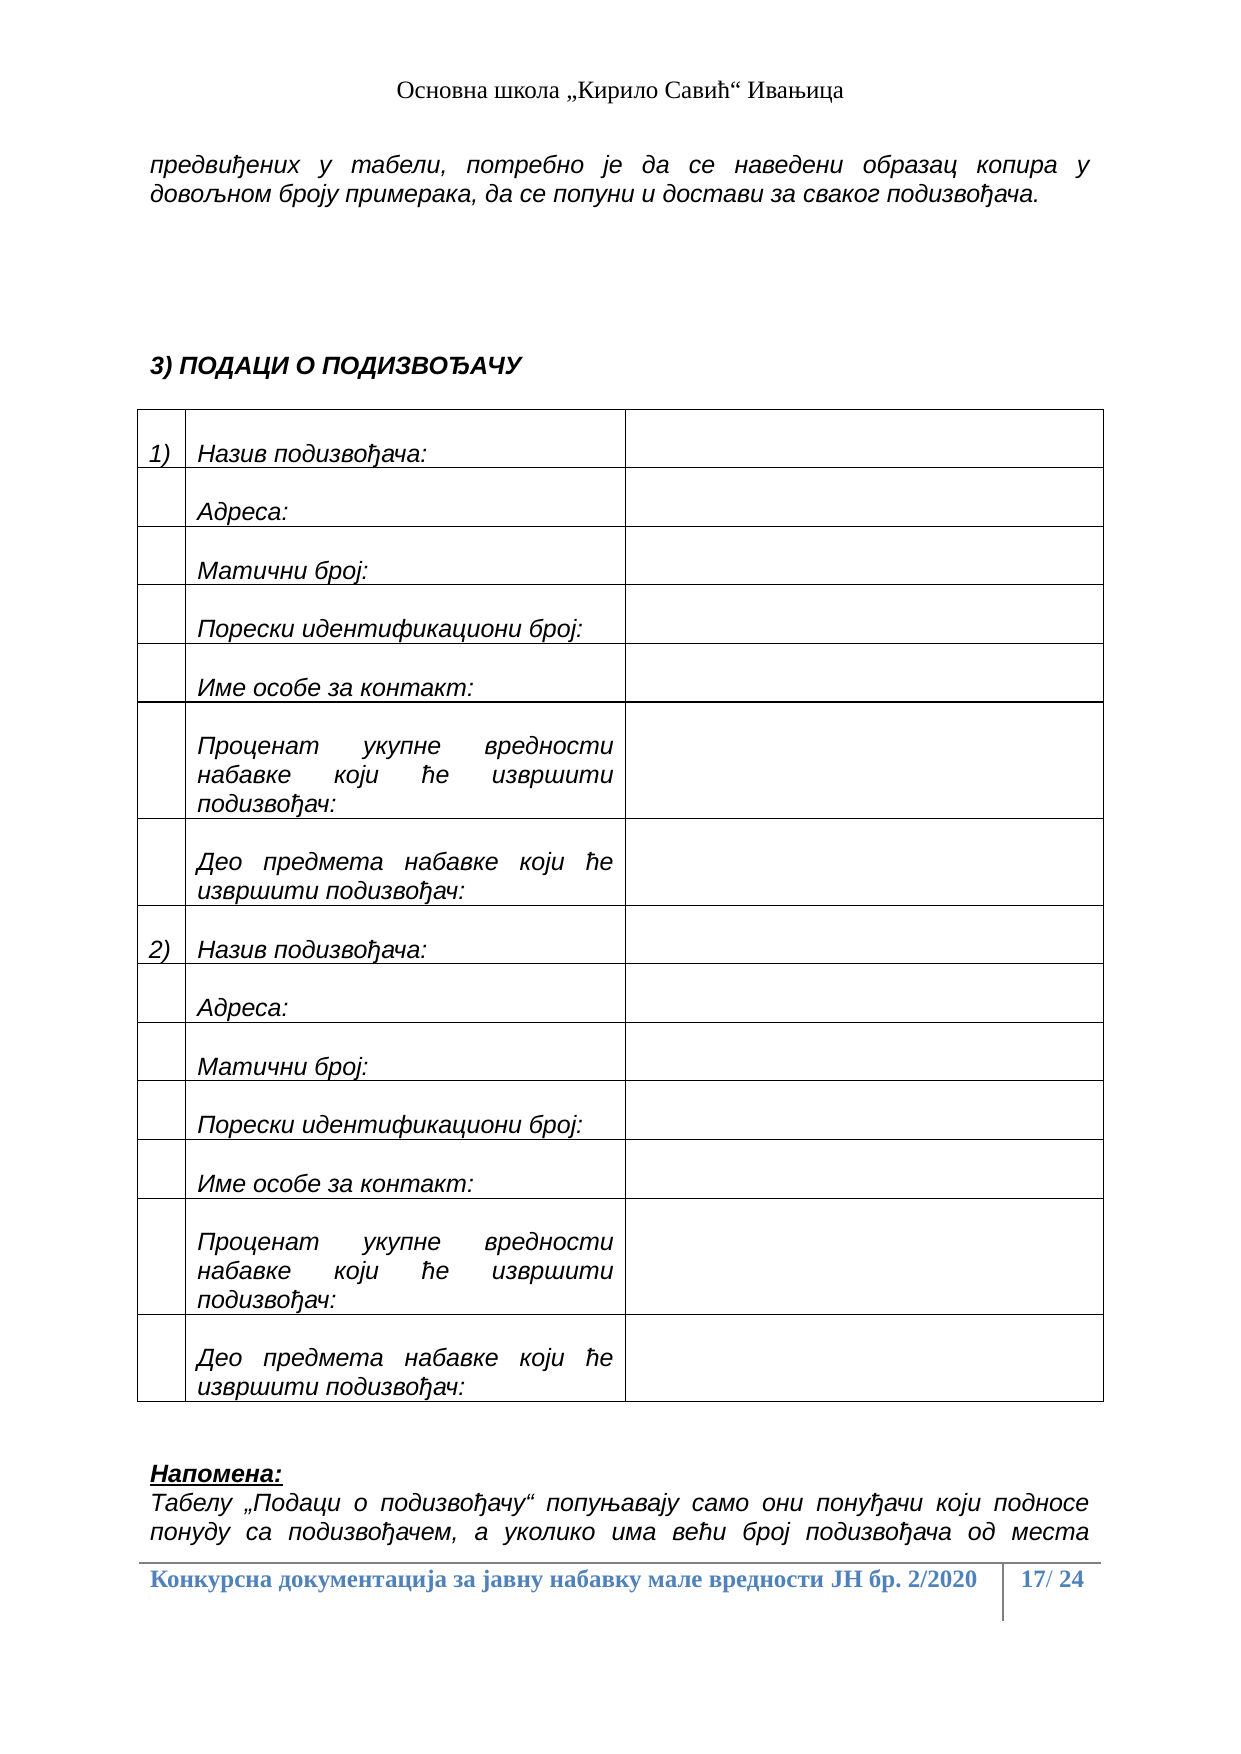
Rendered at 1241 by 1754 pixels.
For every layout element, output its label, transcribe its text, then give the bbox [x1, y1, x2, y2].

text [150, 150, 1090, 207]
text 3) ПОДАЦИ О ПОДИЗВОЂАЧУ [150, 351, 1090, 380]
table_cell [626, 1199, 1103, 1313]
table_cell Проценат укупне вредности набавке који ће извршити подизвођач: [186, 703, 625, 817]
table_cell Име особе за контакт: [186, 1140, 625, 1197]
table_cell [626, 1315, 1103, 1401]
table_cell [138, 468, 185, 526]
table_cell Порески идентификациони број: [186, 585, 625, 643]
table_header 1) [138, 410, 185, 467]
table_cell [138, 644, 185, 701]
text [150, 1488, 1090, 1546]
table_cell [626, 585, 1103, 643]
table_cell [626, 819, 1103, 905]
table_cell [626, 1081, 1103, 1139]
table_cell [138, 585, 185, 643]
table_cell [138, 527, 185, 584]
text Напомена: [150, 1459, 1090, 1488]
table_cell [626, 1140, 1103, 1197]
table_cell Порески идентификациони број: [186, 1081, 625, 1139]
table_cell Назив подизвођача: [186, 906, 625, 963]
table_cell Проценат укупне вредности набавке који ће извршити подизвођач: [186, 1199, 625, 1313]
table_cell [626, 1023, 1103, 1080]
table_cell Име особе за контакт: [186, 644, 625, 701]
table_cell [626, 468, 1103, 526]
table_cell [138, 703, 185, 817]
table_cell Адреса: [186, 468, 625, 526]
table_cell [138, 1315, 185, 1401]
table_cell [138, 1140, 185, 1197]
table_cell [138, 1199, 185, 1313]
table_cell Матични број: [186, 527, 625, 584]
table_header [626, 410, 1103, 467]
table_cell [138, 1081, 185, 1139]
table_cell 2) [138, 906, 185, 963]
table_header Назив подизвођача: [186, 410, 625, 467]
table_cell Део предмета набавке који ће извршити подизвођач: [186, 819, 625, 905]
table_cell [138, 819, 185, 905]
table_cell [626, 644, 1103, 701]
table_cell Адреса: [186, 964, 625, 1022]
table_cell [626, 906, 1103, 963]
table_cell [626, 964, 1103, 1022]
table_cell Део предмета набавке који ће извршити подизвођач: [186, 1315, 625, 1401]
table_cell [138, 964, 185, 1022]
table_cell [626, 703, 1103, 817]
table_cell Матични број: [186, 1023, 625, 1080]
table_cell [626, 527, 1103, 584]
table_cell [138, 1023, 185, 1080]
